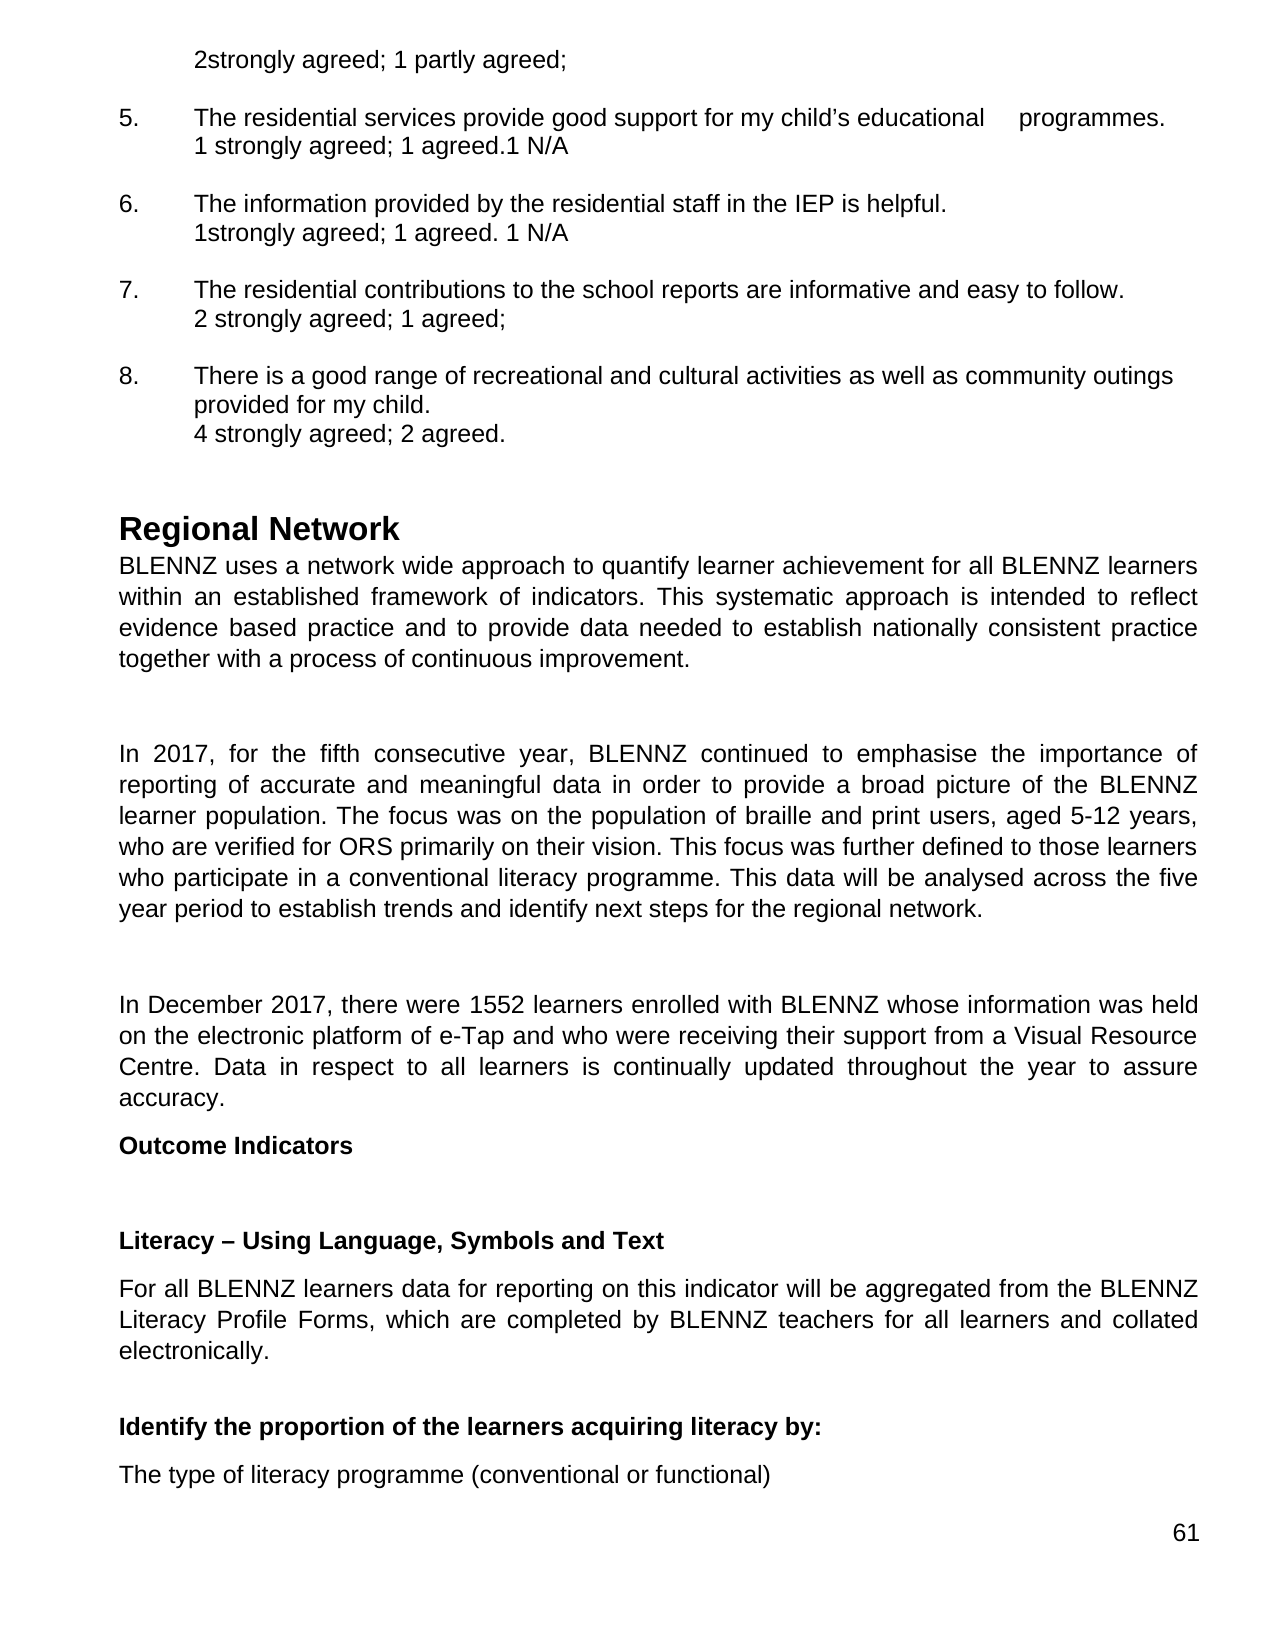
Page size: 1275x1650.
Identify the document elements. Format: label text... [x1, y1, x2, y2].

text 2strongly agreed; 1 partly agreed; [118, 45, 1200, 74]
text 1strongly agreed; 1 agreed. 1 N/A [118, 217, 1200, 246]
text 5. The residential services provide good support for my child’s educational programmes. [118, 102, 1200, 131]
text In 2017, for the fifth consecutive year, BLENNZ continued to emphasise the importance of reporting of accurate and meaningful data in order to provide a broad picture of the BLENNZ learner population. The focus was on the population of braille and print users, aged 5-12 years, who are verified for ORS primarily on their vision. This focus was further defined to those learners who participate in a conventional literacy programme. This data will be analysed across the five year period to establish trends and identify next steps for the regional network. [118, 739, 1200, 923]
text 6. The information provided by the residential staff in the IEP is helpful. [118, 189, 1200, 217]
text BLENNZ uses a network wide approach to quantify learner achievement for all BLENNZ learners within an established framework of indicators. This systematic approach is intended to reflect evidence based practice and to provide data needed to establish nationally consistent practice together with a process of continuous improvement. [118, 551, 1200, 672]
text In December 2017, there were 1552 learners enrolled with BLENNZ whose information was held on the electronic platform of e-Tap and who were receiving their support from a Visual Resource Centre. Data in respect to all learners is continually updated throughout the year to assure accuracy. [118, 990, 1200, 1112]
text Identify the proportion of the learners acquiring literacy by: [118, 1412, 1200, 1441]
text For all BLENNZ learners data for reporting on this indicator will be aggregated from the BLENNZ Literacy Profile Forms, which are completed by BLENNZ teachers for all learners and collated electronically. [118, 1274, 1200, 1364]
text 1 strongly agreed; 1 agreed.1 N/A [118, 131, 1200, 160]
text The type of literacy programme (conventional or functional) [118, 1460, 1200, 1489]
text 8. There is a good range of recreational and cultural activities as well as community outings provided for my child. [118, 361, 1200, 419]
text 7. The residential contributions to the school reports are informative and easy to follow. [118, 275, 1200, 304]
text Literacy – Using Language, Symbols and Text [118, 1226, 1200, 1255]
subtitle Regional Network [118, 509, 1200, 548]
text Outcome Indicators [118, 1131, 1200, 1159]
text 4 strongly agreed; 2 agreed. [118, 419, 1200, 447]
text 2 strongly agreed; 1 agreed; [118, 304, 1200, 332]
